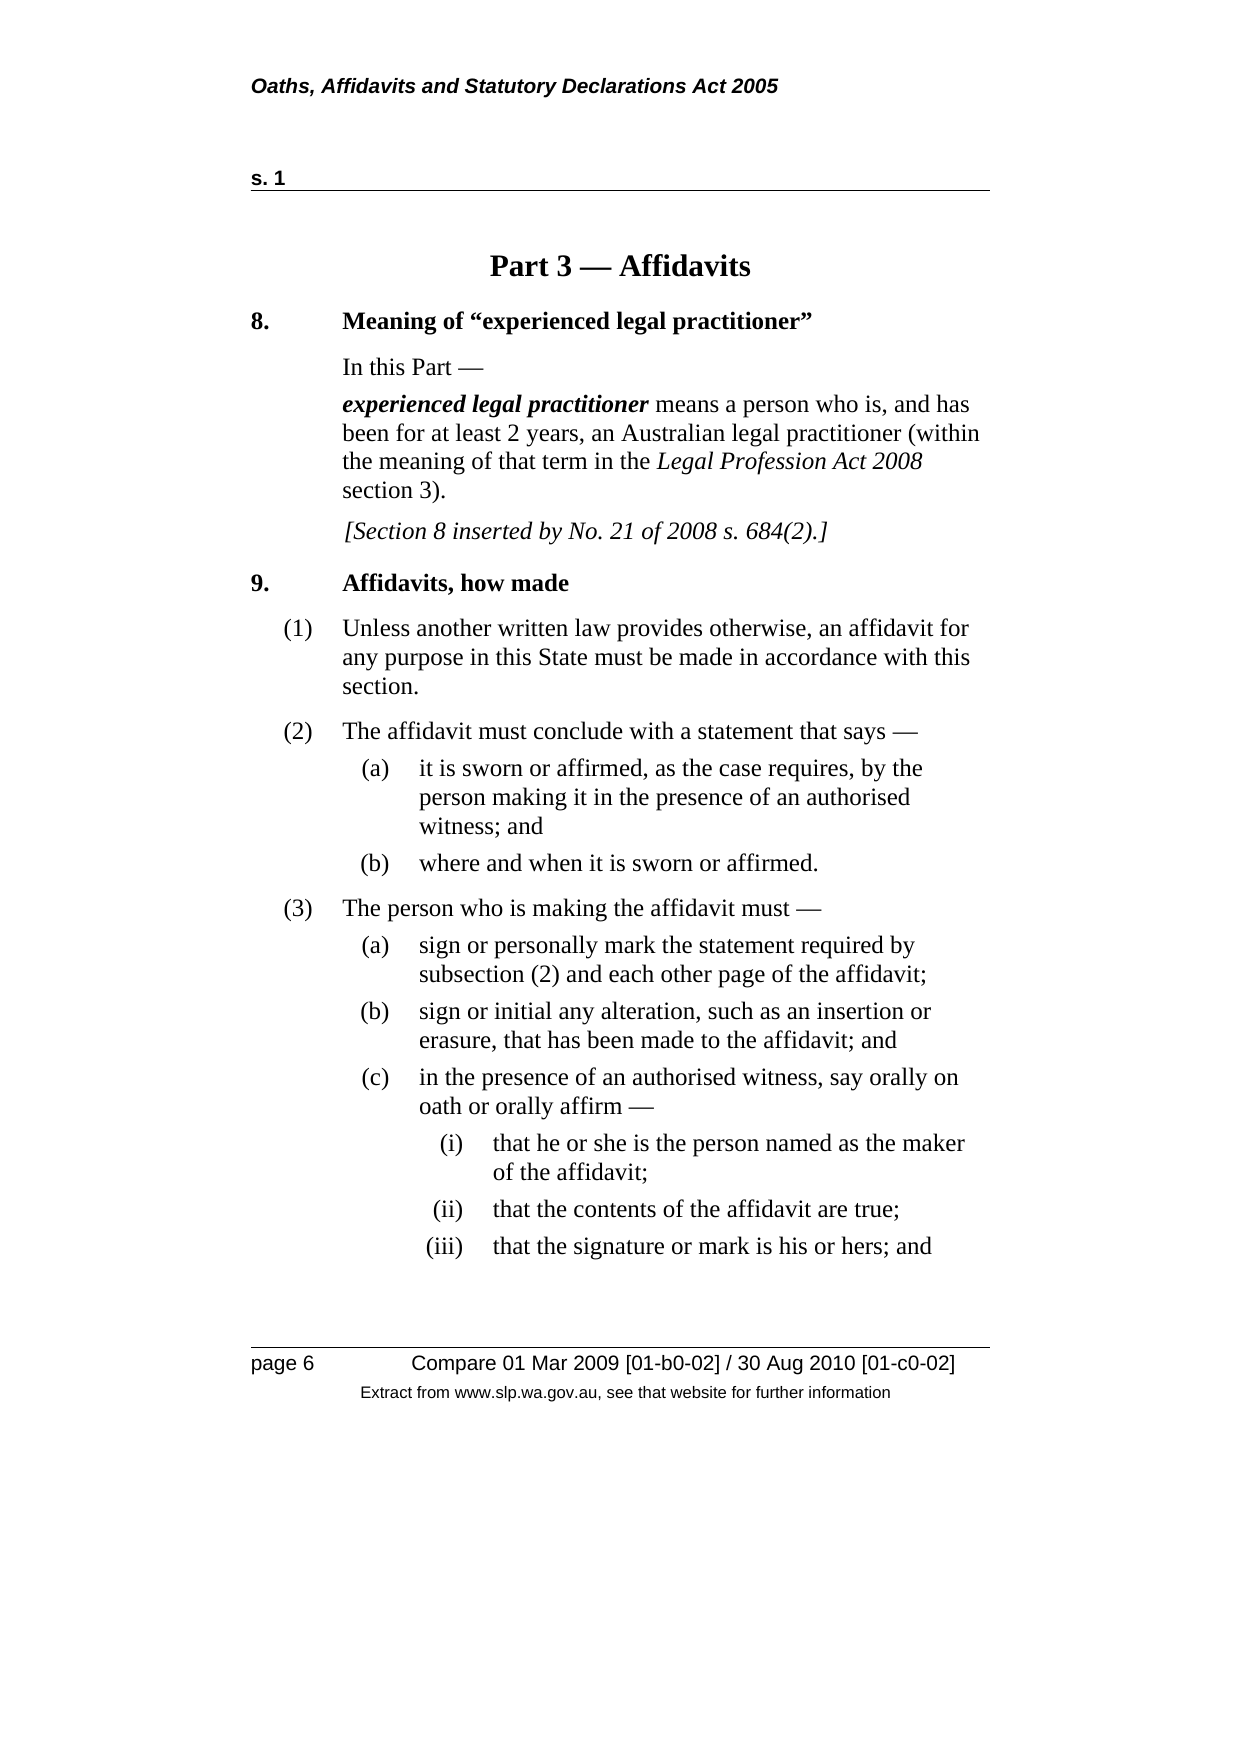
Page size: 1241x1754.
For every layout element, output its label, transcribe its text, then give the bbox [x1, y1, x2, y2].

text In this Part — [251, 352, 990, 381]
text [Section 8 inserted by No. 21 of 2008 s. 684(2).] [251, 516, 990, 545]
text (1) Unless another written law provides otherwise, an affidavit for any purpose in this State must be made in accordance with this section. [251, 613, 990, 700]
text (a) it is sworn or affirmed, as the case requires, by the person making it in the presence of an authorised witness; and [251, 753, 990, 840]
text (iii) that the signature or mark is his or hers; and [251, 1231, 990, 1260]
text (2) The affidavit must conclude with a statement that says — [251, 716, 990, 745]
text (c) in the presence of an authorised witness, say orally on oath or orally affirm — [251, 1062, 990, 1120]
subtitle 9. Affidavits, how made [251, 568, 990, 597]
text (b) where and when it is sworn or affirmed. [251, 848, 990, 877]
text (3) The person who is making the affidavit must — [251, 893, 990, 922]
subtitle 8. Meaning of “experienced legal practitioner” [251, 306, 990, 335]
subtitle Part 3 — Affidavits [251, 247, 990, 283]
text (a) sign or personally mark the statement required by subsection (2) and each other page of the affidavit; [251, 931, 990, 988]
text (ii) that the contents of the affidavit are true; [251, 1194, 990, 1223]
text experienced legal practitioner means a person who is, and has been for at least 2 years, an Australian legal practitioner (within the meaning of that term in the Legal Profession Act 2008 section 3). [251, 389, 990, 504]
text (i) that he or she is the person named as the maker of the affidavit; [251, 1128, 990, 1186]
text (b) sign or initial any alteration, such as an insertion or erasure, that has been made to the affidavit; and [251, 996, 990, 1054]
